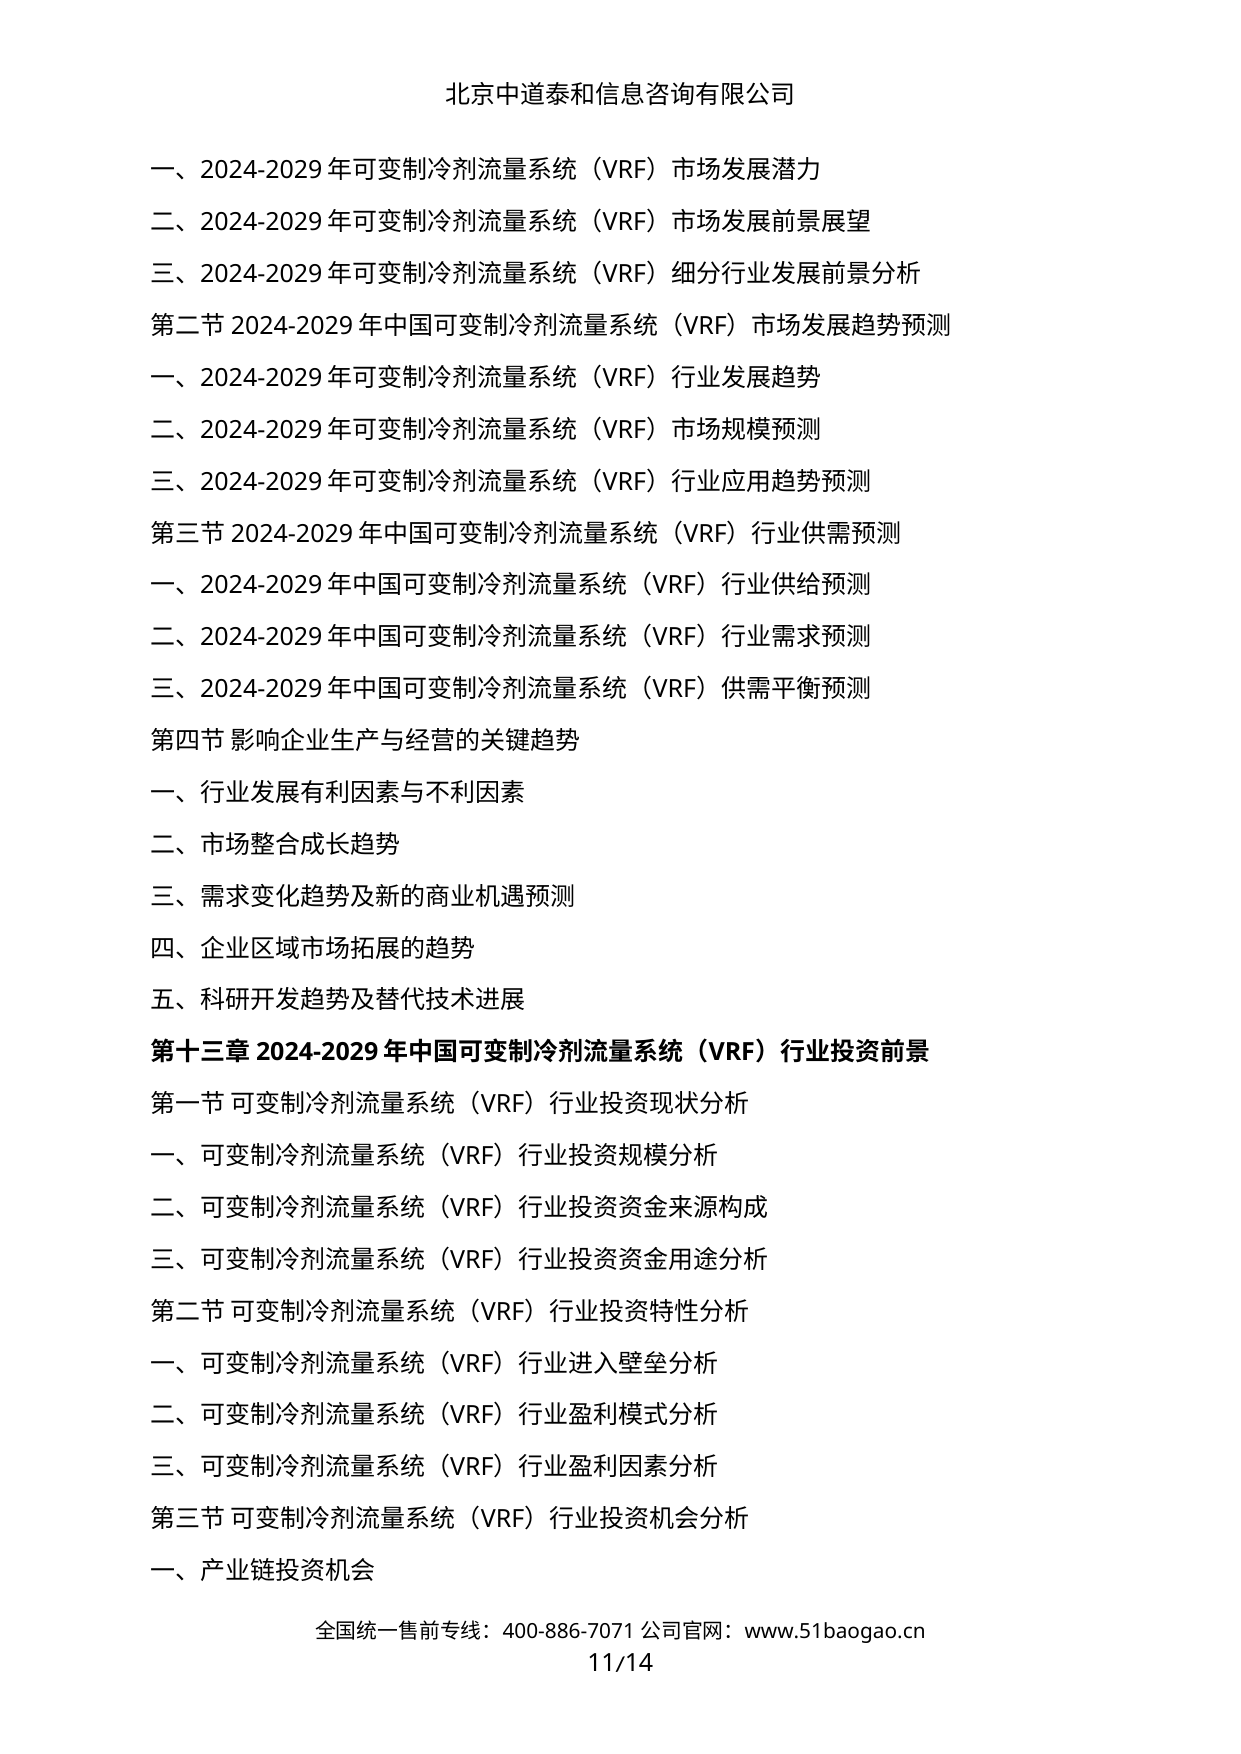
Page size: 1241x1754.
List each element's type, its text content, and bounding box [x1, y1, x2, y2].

text 第十三章 2024-2029年中国可变制冷剂流量系统（VRF）行业投资前景 [150, 1032, 1090, 1068]
text 二、2024-2029年可变制冷剂流量系统（VRF）市场规模预测 [150, 409, 1090, 446]
text 二、可变制冷剂流量系统（VRF）行业盈利模式分析 [150, 1395, 1090, 1431]
text 一、2024-2029年可变制冷剂流量系统（VRF）市场发展潜力 [150, 150, 1090, 186]
text 第一节 可变制冷剂流量系统（VRF）行业投资现状分析 [150, 1084, 1090, 1120]
text 一、2024-2029年中国可变制冷剂流量系统（VRF）行业供给预测 [150, 565, 1090, 601]
text 一、2024-2029年可变制冷剂流量系统（VRF）行业发展趋势 [150, 357, 1090, 394]
text 三、2024-2029年中国可变制冷剂流量系统（VRF）供需平衡预测 [150, 669, 1090, 705]
text 四、企业区域市场拓展的趋势 [150, 928, 1090, 964]
text 一、产业链投资机会 [150, 1551, 1090, 1587]
text 二、2024-2029年可变制冷剂流量系统（VRF）市场发展前景展望 [150, 202, 1090, 238]
text 三、需求变化趋势及新的商业机遇预测 [150, 876, 1090, 912]
text 二、市场整合成长趋势 [150, 824, 1090, 861]
text 五、科研开发趋势及替代技术进展 [150, 980, 1090, 1016]
text 第二节 可变制冷剂流量系统（VRF）行业投资特性分析 [150, 1291, 1090, 1327]
text 一、行业发展有利因素与不利因素 [150, 772, 1090, 809]
text 三、2024-2029年可变制冷剂流量系统（VRF）细分行业发展前景分析 [150, 254, 1090, 290]
text 第二节 2024-2029年中国可变制冷剂流量系统（VRF）市场发展趋势预测 [150, 306, 1090, 342]
text 三、可变制冷剂流量系统（VRF）行业盈利因素分析 [150, 1447, 1090, 1483]
text 三、2024-2029年可变制冷剂流量系统（VRF）行业应用趋势预测 [150, 461, 1090, 497]
text 三、可变制冷剂流量系统（VRF）行业投资资金用途分析 [150, 1239, 1090, 1276]
text 二、可变制冷剂流量系统（VRF）行业投资资金来源构成 [150, 1187, 1090, 1224]
text 第四节 影响企业生产与经营的关键趋势 [150, 721, 1090, 757]
text 一、可变制冷剂流量系统（VRF）行业进入壁垒分析 [150, 1343, 1090, 1379]
text 第三节 2024-2029年中国可变制冷剂流量系统（VRF）行业供需预测 [150, 513, 1090, 549]
text 一、可变制冷剂流量系统（VRF）行业投资规模分析 [150, 1136, 1090, 1172]
text 二、2024-2029年中国可变制冷剂流量系统（VRF）行业需求预测 [150, 617, 1090, 653]
text 第三节 可变制冷剂流量系统（VRF）行业投资机会分析 [150, 1499, 1090, 1535]
